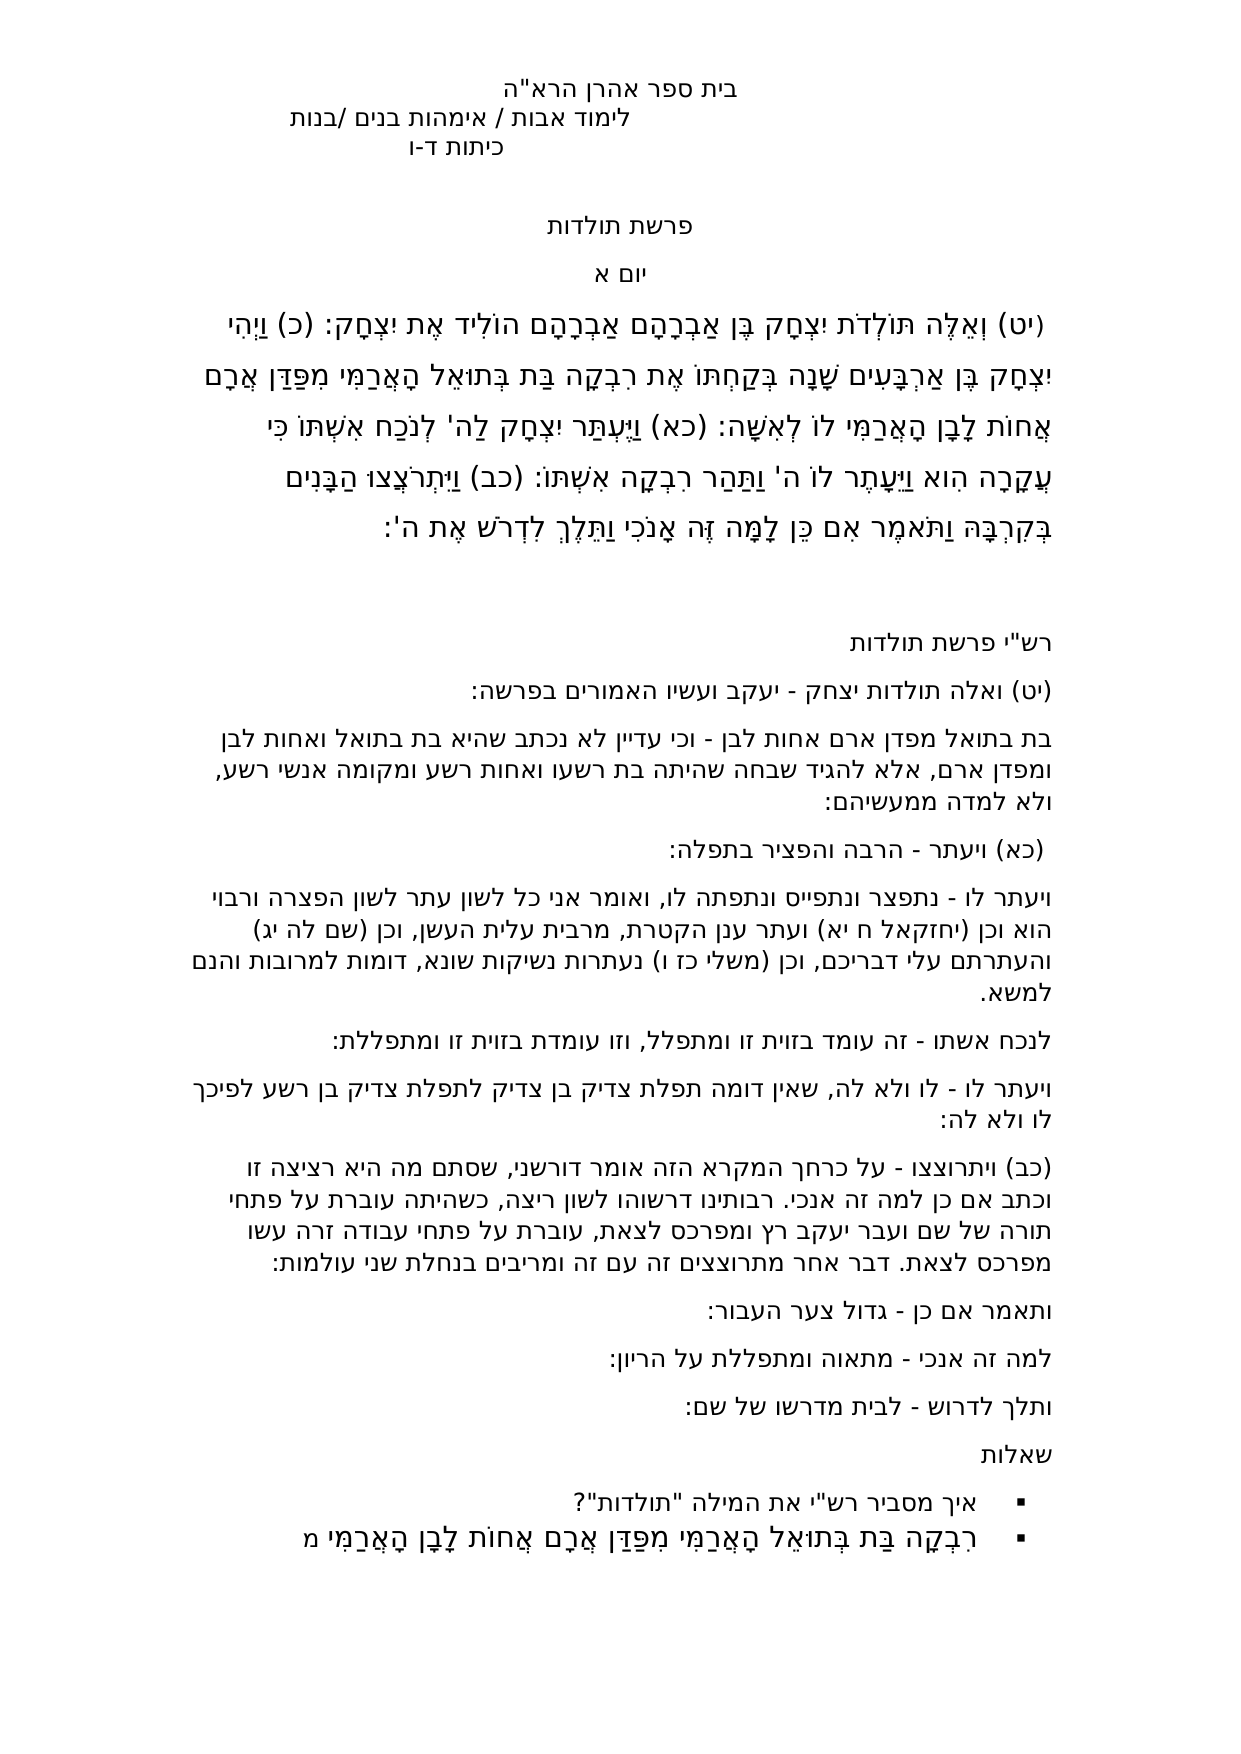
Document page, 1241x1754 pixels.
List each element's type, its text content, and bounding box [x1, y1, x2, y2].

text למה זה אנכי - מתאוה ומתפללת על הריון: [187, 1344, 1053, 1373]
text ויעתר לו - נתפצר ונתפייס ונתפתה לו, ואומר אני כל לשון עתר לשון הפצרה ורבוי הוא וכן (יחזקאל ח יא) ועתר ענן הקטרת, מרבית עלית העשן, וכן (שם לה יג) והעתרתם עלי דבריכם, וכן (משלי כז ו) נעתרות נשיקות שונא, דומות למרובות והנם למשא. [187, 883, 1053, 1007]
text (יט) ואלה תולדות יצחק - יעקב ועשיו האמורים בפרשה: [187, 676, 1053, 705]
text יום א [187, 259, 1053, 288]
text (כב) ויתרוצצו - על כרחך המקרא הזה אומר דורשני, שסתם מה היא רציצה זו וכתב אם כן למה זה אנכי. רבותינו דרשוהו לשון ריצה, כשהיתה עוברת על פתחי תורה של שם ועבר יעקב רץ ומפרכס לצאת, עוברת על פתחי עבודה זרה עשו מפרכס לצאת. דבר אחר מתרוצצים זה עם זה ומריבים בנחלת שני עולמות: [187, 1154, 1053, 1277]
text פרשת תולדות [187, 211, 1053, 240]
text בת בתואל מפדן ארם אחות לבן - וכי עדיין לא נכתב שהיא בת בתואל ואחות לבן ומפדן ארם, אלא להגיד שבחה שהיתה בת רשעו ואחות רשע ומקומה אנשי רשע, ולא למדה ממעשיהם: [187, 724, 1053, 816]
list רִבְקָה בַּת בְּתוּאֵל הָאֲרַמִּי מִפַּדַּן אֲרָם אֲחוֹת לָבָן הָאֲרַמִּי מ [187, 1520, 1015, 1554]
text (כא) ויעתר - הרבה והפציר בתפלה: [187, 835, 1053, 864]
text לנכח אשתו - זה עומד בזוית זו ומתפלל, וזו עומדת בזוית זו ומתפללת: [187, 1026, 1053, 1055]
text ויעתר לו - לו ולא לה, שאין דומה תפלת צדיק בן צדיק לתפלת צדיק בן רשע לפיכך לו ולא לה: [187, 1074, 1053, 1135]
text שאלות [187, 1441, 1053, 1470]
text ותאמר אם כן - גדול צער העבור: [187, 1296, 1053, 1325]
text רש"י פרשת תולדות [187, 628, 1053, 657]
list איך מסביר רש"י את המילה "תולדות"? [187, 1489, 1015, 1518]
text (יט) וְאֵלֶּה תּוֹלְדֹת יִצְחָק בֶּן אַבְרָהָם אַבְרָהָם הוֹלִיד אֶת יִצְחָק: (כ) וַיְהִי יִצְחָק בֶּן אַרְבָּעִים שָׁנָה בְּקַחְתּוֹ אֶת רִבְקָה בַּת בְּתוּאֵל הָאֲרַמִּי מִפַּדַּן אֲרָם אֲחוֹת לָבָן הָאֲרַמִּי לוֹ לְאִשָּׁה: (כא) וַיֶּעְתַּר יִצְחָק לַה' לְנֹכַח אִשְׁתּוֹ כִּי עֲקָרָה הִוא וַיֵּעָתֶר לוֹ ה' וַתַּהַר רִבְקָה אִשְׁתּוֹ: (כב) וַיִּתְרֹצֲצוּ הַבָּנִים בְּקִרְבָּהּ וַתֹּאמֶר אִם כֵּן לָמָּה זֶּה אָנֹכִי וַתֵּלֶךְ לִדְרֹשׁ אֶת ה': [187, 307, 1053, 545]
text ותלך לדרוש - לבית מדרשו של שם: [187, 1392, 1053, 1422]
